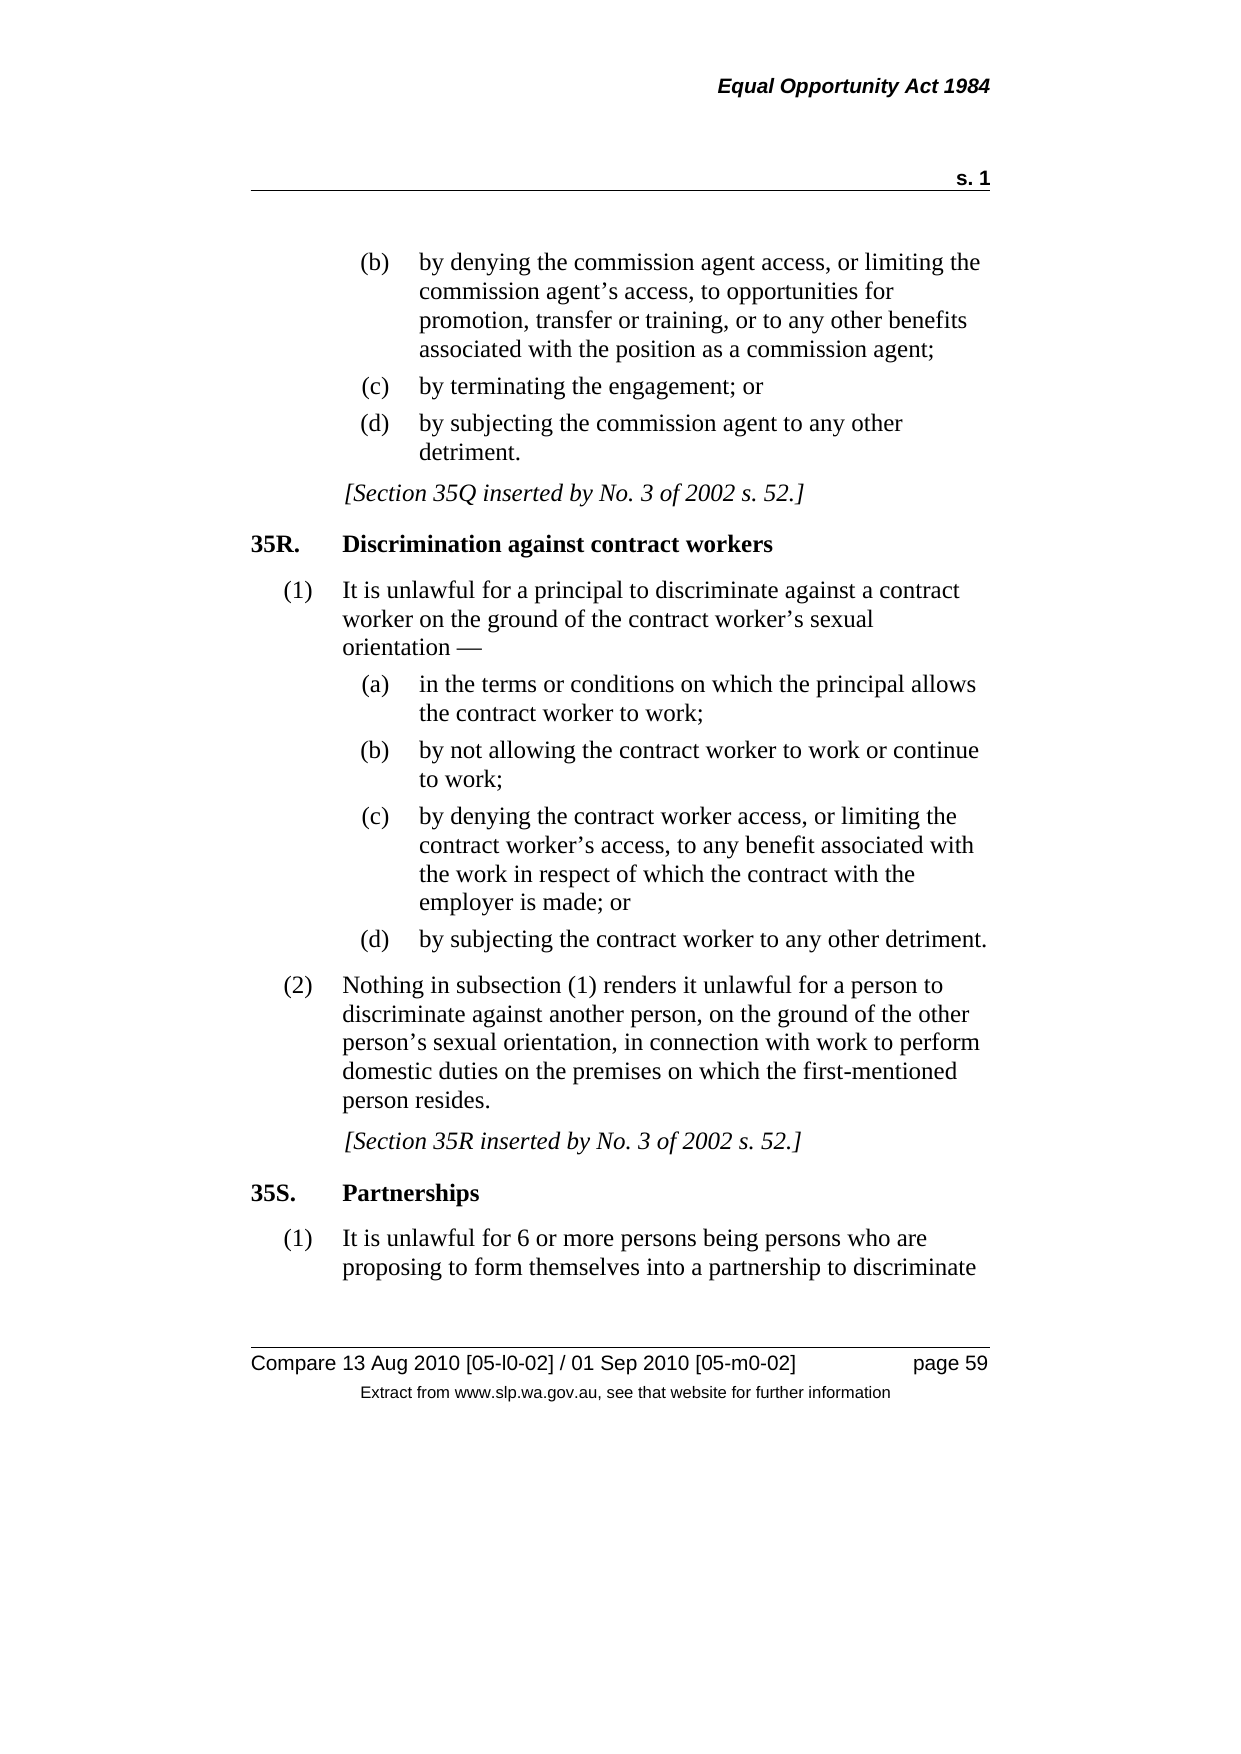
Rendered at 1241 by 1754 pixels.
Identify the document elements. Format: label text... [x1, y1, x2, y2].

text (b) by denying the commission agent access, or limiting the commission agent’s access, to opportunities for promotion, transfer or training, or to any other benefits associated with the position as a commission agent; [251, 247, 990, 362]
text (c) by denying the contract worker access, or limiting the contract worker’s access, to any benefit associated with the work in respect of which the contract with the employer is made; or [251, 801, 990, 916]
text [Section 35Q inserted by No. 3 of 2002 s. 52.] [251, 478, 990, 507]
text (d) by subjecting the contract worker to any other detriment. [251, 924, 990, 953]
text (2) Nothing in subsection (1) renders it unlawful for a person to discriminate against another person, on the ground of the other person’s sexual orientation, in connection with work to perform domestic duties on the premises on which the first-mentioned person resides. [251, 970, 990, 1114]
text (b) by not allowing the contract worker to work or continue to work; [251, 735, 990, 793]
text [Section 35R inserted by No. 3 of 2002 s. 52.] [251, 1126, 990, 1155]
subtitle 35R. Discrimination against contract workers [251, 529, 990, 558]
subtitle 35S. Partnerships [251, 1178, 990, 1207]
text (d) by subjecting the commission agent to any other detriment. [251, 408, 990, 465]
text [251, 1223, 990, 1281]
text (1) It is unlawful for a principal to discriminate against a contract worker on the ground of the contract worker’s sexual orientation — [251, 575, 990, 661]
text (c) by terminating the engagement; or [251, 371, 990, 399]
text (a) in the terms or conditions on which the principal allows the contract worker to work; [251, 669, 990, 727]
